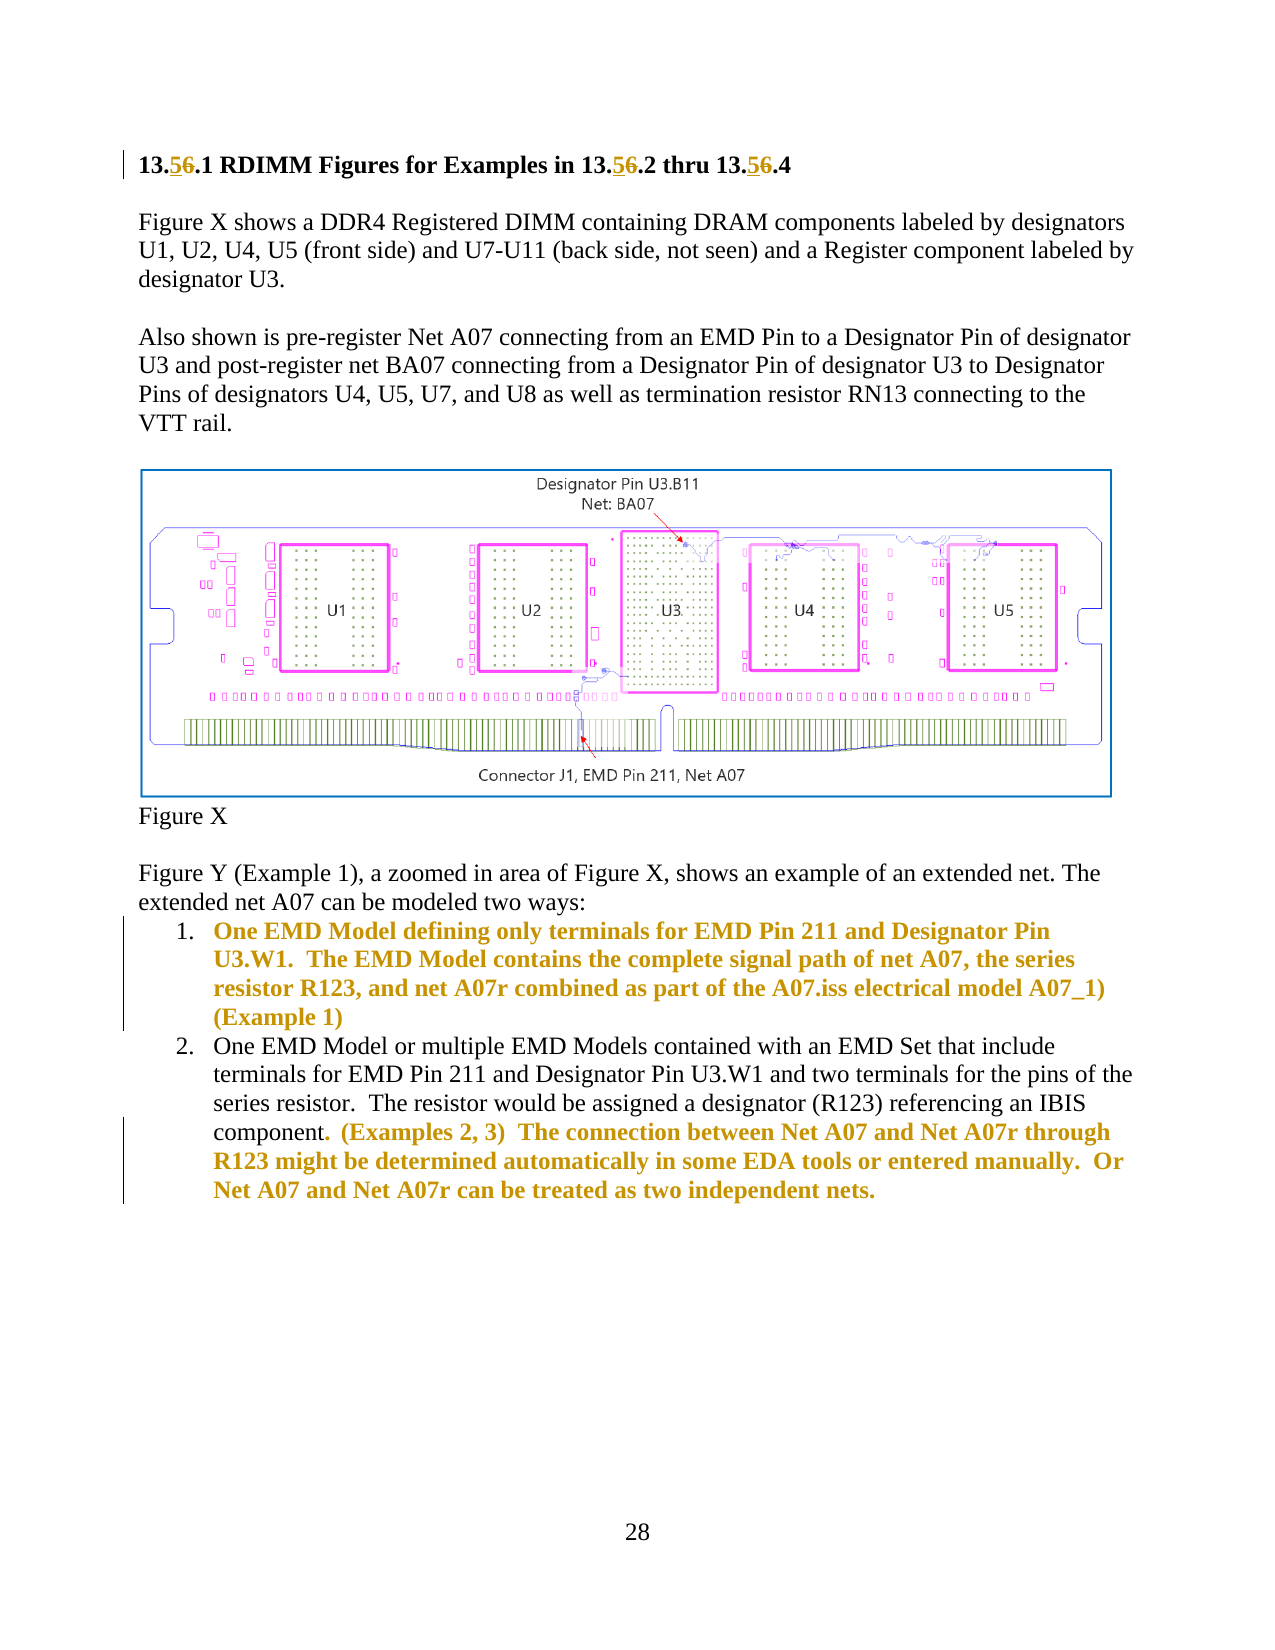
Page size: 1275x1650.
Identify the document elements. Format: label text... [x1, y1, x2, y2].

text Figure Y (Example 1), a zoomed in area of Figure X, shows an example of an extended net. The extended net A07 can be modeled two ways: [138, 858, 1137, 916]
list One EMD Model defining only terminals for EMD Pin 211 and Designator Pin U3.W1. The EMD Model contains the complete signal path of net A07, the series resistor R123, and net A07r combined as part of the A07.iss electrical model A07_1) (Example 1) [176, 916, 1137, 1031]
picture [138, 465, 1113, 802]
text Figure X [138, 801, 1137, 830]
text Figure X shows a DDR4 Registered DIMM containing DRAM components labeled by designators U1, U2, U4, U5 (front side) and U7-U11 (back side, not seen) and a Register component labeled by designator U3. [138, 207, 1137, 293]
text Also shown is pre-register Net A07 connecting from an EMD Pin to a Designator Pin of designator U3 and post-register net BA07 connecting from a Designator Pin of designator U3 to Designator Pins of designators U4, U5, U7, and U8 as well as termination resistor RN13 connecting to the VTT rail. [138, 322, 1137, 437]
list One EMD Model or multiple EMD Models contained with an EMD Set that include terminals for EMD Pin 211 and Designator Pin U3.W1 and two terminals for the pins of the series resistor. The resistor would be assigned a designator (R123) referencing an IBIS component. (Examples 2, 3) The connection between Net A07 and Net A07r through R123 might be determined automatically in some EDA tools or entered manually. Or Net A07 and Net A07r can be treated as two independent nets. [176, 1031, 1137, 1203]
text 13..1 RDIMM Figures for Examples in 13..2 thru 13..4 [138, 150, 1137, 179]
